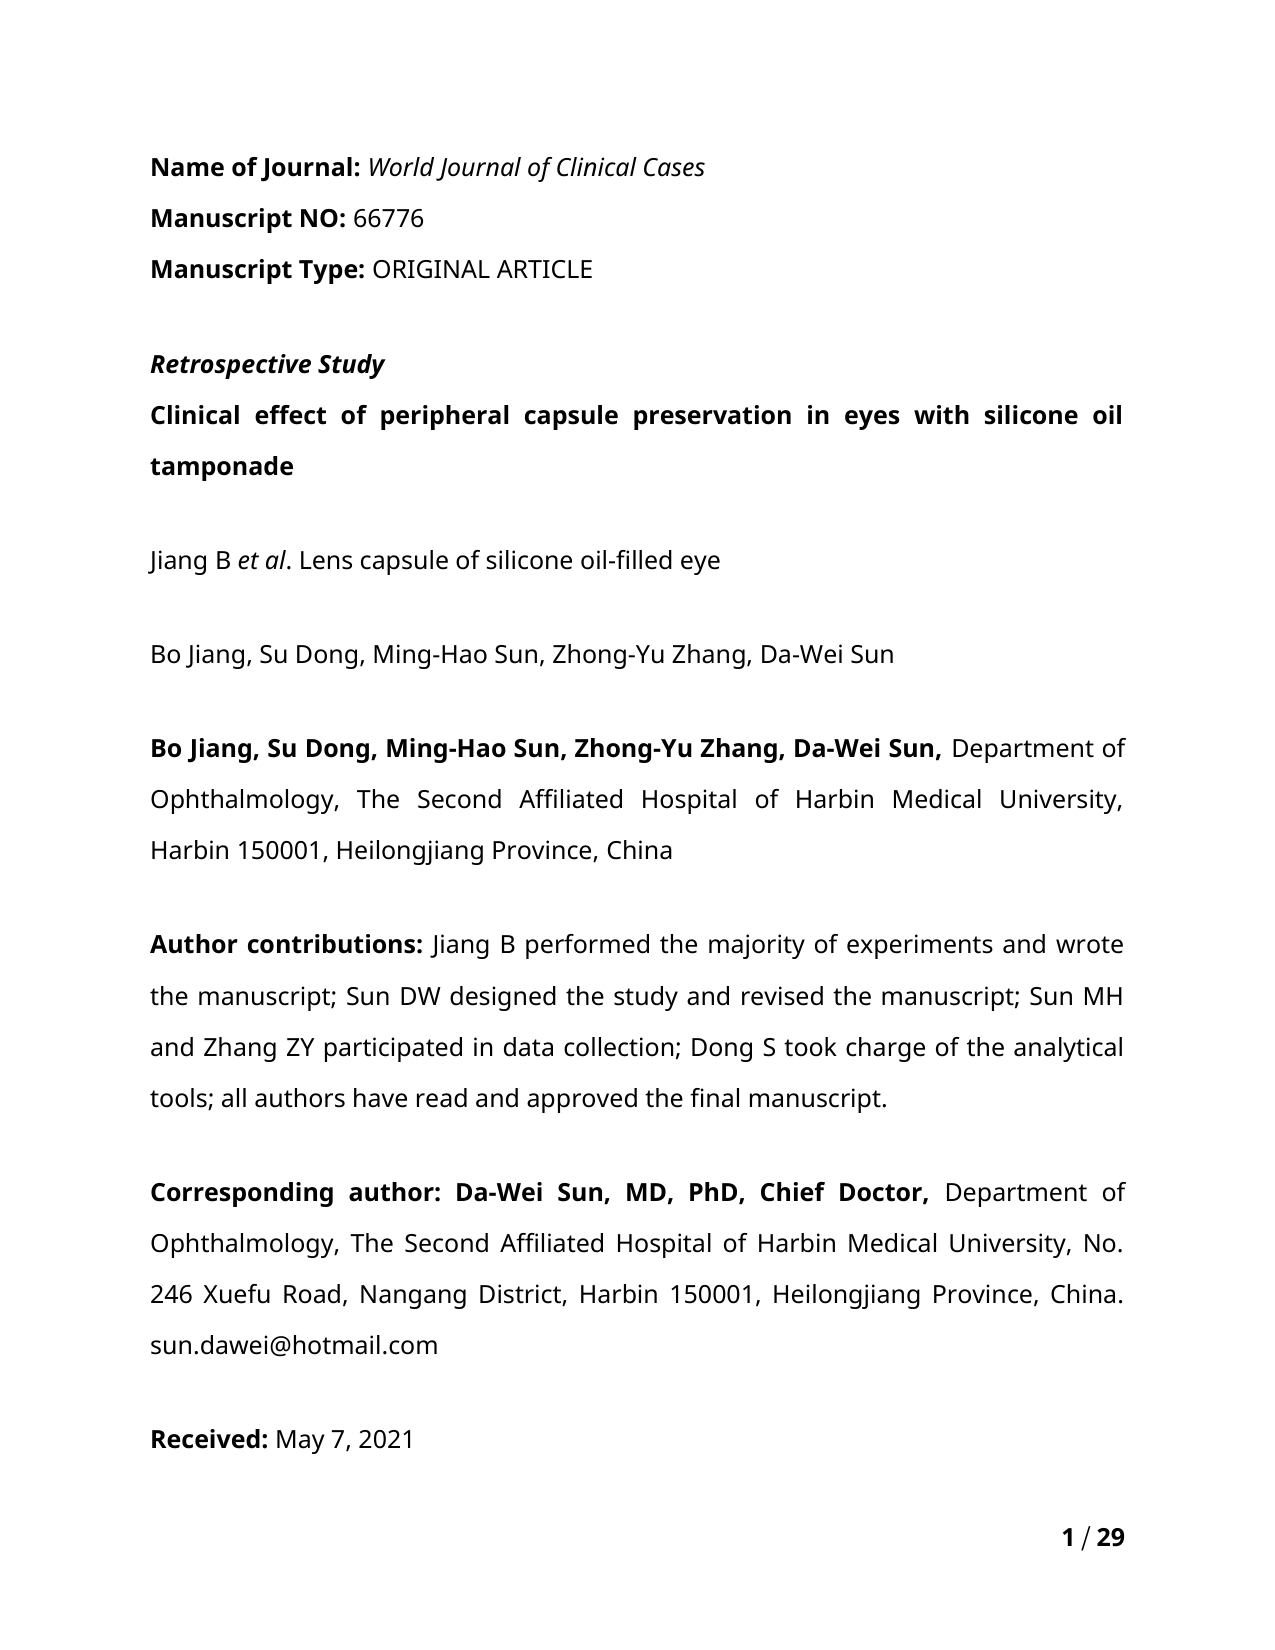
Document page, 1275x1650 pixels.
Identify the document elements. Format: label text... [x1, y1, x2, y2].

text Retrospective Study [150, 346, 1125, 380]
text Clinical effect of peripheral capsule preservation in eyes with silicone oil tamponade [150, 397, 1125, 482]
text Name of Journal: World Journal of Clinical Cases [150, 150, 1125, 184]
text Manuscript Type: ORIGINAL ARTICLE [150, 252, 1125, 286]
text Bo Jiang, Su Dong, Ming-Hao Sun, Zhong-Yu Zhang, Da-Wei Sun, Department of Ophthalmology, The Second Affiliated Hospital of Harbin Medical University, Harbin 150001, Heilongjiang Province, China [150, 731, 1125, 867]
text Jiang B et al. Lens capsule of silicone oil-filled eye [150, 542, 1125, 577]
text Received: May 7, 2021 [150, 1422, 1125, 1456]
text Manuscript NO: 66776 [150, 201, 1125, 235]
text Bo Jiang, Su Dong, Ming-Hao Sun, Zhong-Yu Zhang, Da-Wei Sun [150, 637, 1125, 671]
text Author contributions: Jiang B performed the majority of experiments and wrote the manuscript; Sun DW designed the study and revised the manuscript; Sun MH and Zhang ZY participated in data collection; Dong S took charge of the analytical tools; all authors have read and approved the final manuscript. [150, 927, 1125, 1114]
text Corresponding author: Da-Wei Sun, MD, PhD, Chief Doctor, Department of Ophthalmology, The Second Affiliated Hospital of Harbin Medical University, No. 246 Xuefu Road, Nangang District, Harbin 150001, Heilongjiang Province, China. sun.dawei@hotmail.com [150, 1174, 1125, 1362]
